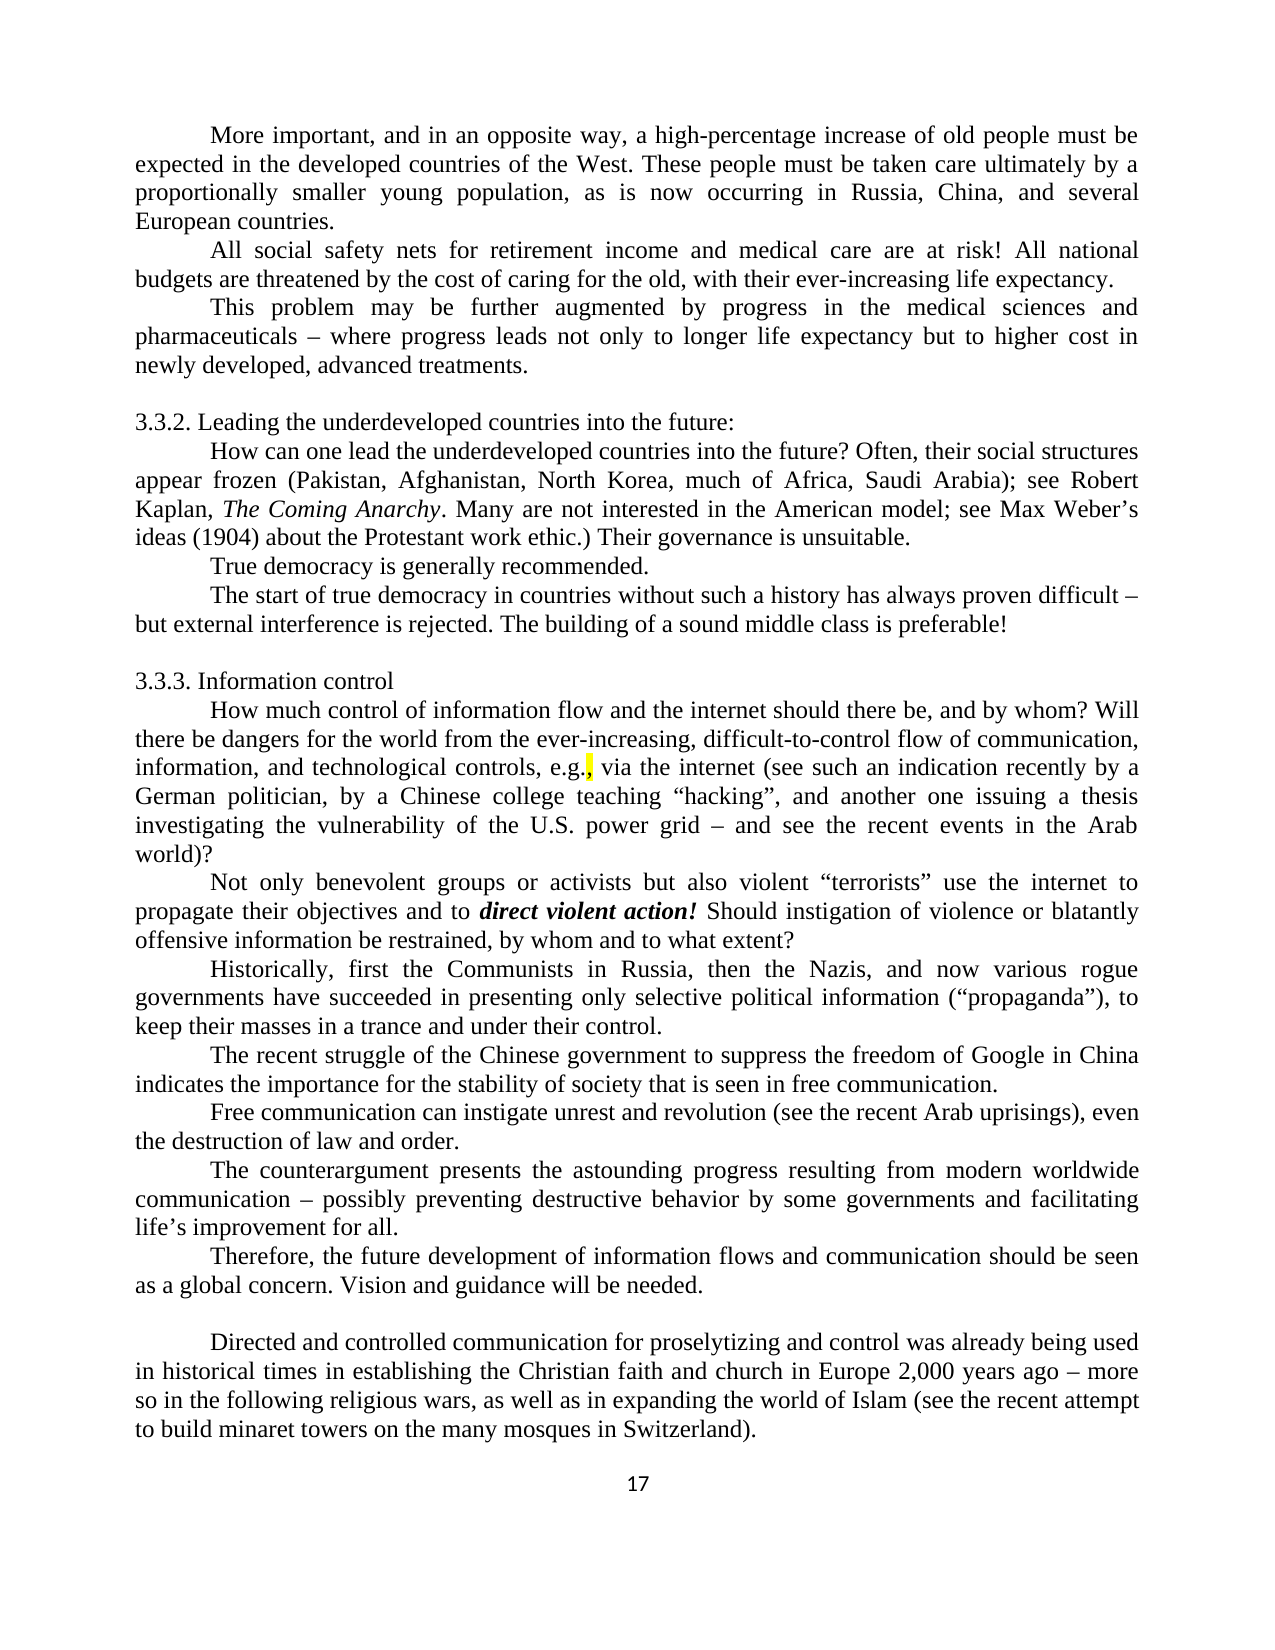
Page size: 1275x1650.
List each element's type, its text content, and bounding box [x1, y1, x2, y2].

text All social safety nets for retirement income and medical care are at risk! All national budgets are threatened by the cost of caring for the old, with their ever-increasing life expectancy. [135, 235, 1140, 292]
text How can one lead the underdeveloped countries into the future? Often, their social structures appear frozen (Pakistan, Afghanistan, North Korea, much of Africa, Saudi Arabia); see Robert Kaplan, The Coming Anarchy. Many are not interested in the American model; see Max Weber’s ideas (1904) about the Protestant work ethic.) Their governance is unsuitable. [135, 436, 1140, 551]
text 3.3.2. Leading the underdeveloped countries into the future: [135, 407, 1140, 436]
text The counterargument presents the astounding progress resulting from modern worldwide communication – possibly preventing destructive behavior by some governments and facilitating life’s improvement for all. [135, 1155, 1140, 1241]
text Therefore, the future development of information flows and communication should be seen as a global concern. Vision and guidance will be needed. [135, 1241, 1140, 1299]
text Historically, first the Communists in Russia, then the Nazis, and now various rogue governments have succeeded in presenting only selective political information (“propaganda”), to keep their masses in a trance and under their control. [135, 954, 1140, 1040]
text 3.3.3. Information control [135, 666, 1140, 695]
text The recent struggle of the Chinese government to suppress the freedom of Google in China indicates the importance for the stability of society that is seen in free communication. [135, 1040, 1140, 1097]
text The start of true democracy in countries without such a history has always proven difficult – but external interference is rejected. The building of a sound middle class is preferable! [135, 580, 1140, 637]
text This problem may be further augmented by progress in the medical sciences and pharmaceuticals – where progress leads not only to longer life expectancy but to higher cost in newly developed, advanced treatments. [135, 292, 1140, 379]
text Directed and controlled communication for proselytizing and control was already being used in historical times in establishing the Christian faith and church in Europe 2,000 years ago – more so in the following religious wars, as well as in expanding the world of Islam (see the recent attempt to build minaret towers on the many mosques in Switzerland). [135, 1327, 1140, 1442]
text More important, and in an opposite way, a high-percentage increase of old people must be expected in the developed countries of the West. These people must be taken care ultimately by a proportionally smaller young population, as is now occurring in Russia, China, and several European countries. [135, 120, 1140, 235]
text Free communication can instigate unrest and revolution (see the recent Arab uprisings), even the destruction of law and order. [135, 1097, 1140, 1155]
text True democracy is generally recommended. [135, 551, 1140, 580]
text Not only benevolent groups or activists but also violent “terrorists” use the internet to propagate their objectives and to direct violent action! Should instigation of violence or blatantly offensive information be restrained, by whom and to what extent? [135, 867, 1140, 954]
text How much control of information flow and the internet should there be, and by whom? Will there be dangers for the world from the ever-increasing, difficult-to-control flow of communication, information, and technological controls, e.g., via the internet (see such an indication recently by a German politician, by a Chinese college teaching “hacking”, and another one issuing a thesis investigating the vulnerability of the U.S. power grid – and see the recent events in the Arab world)? [135, 695, 1140, 867]
